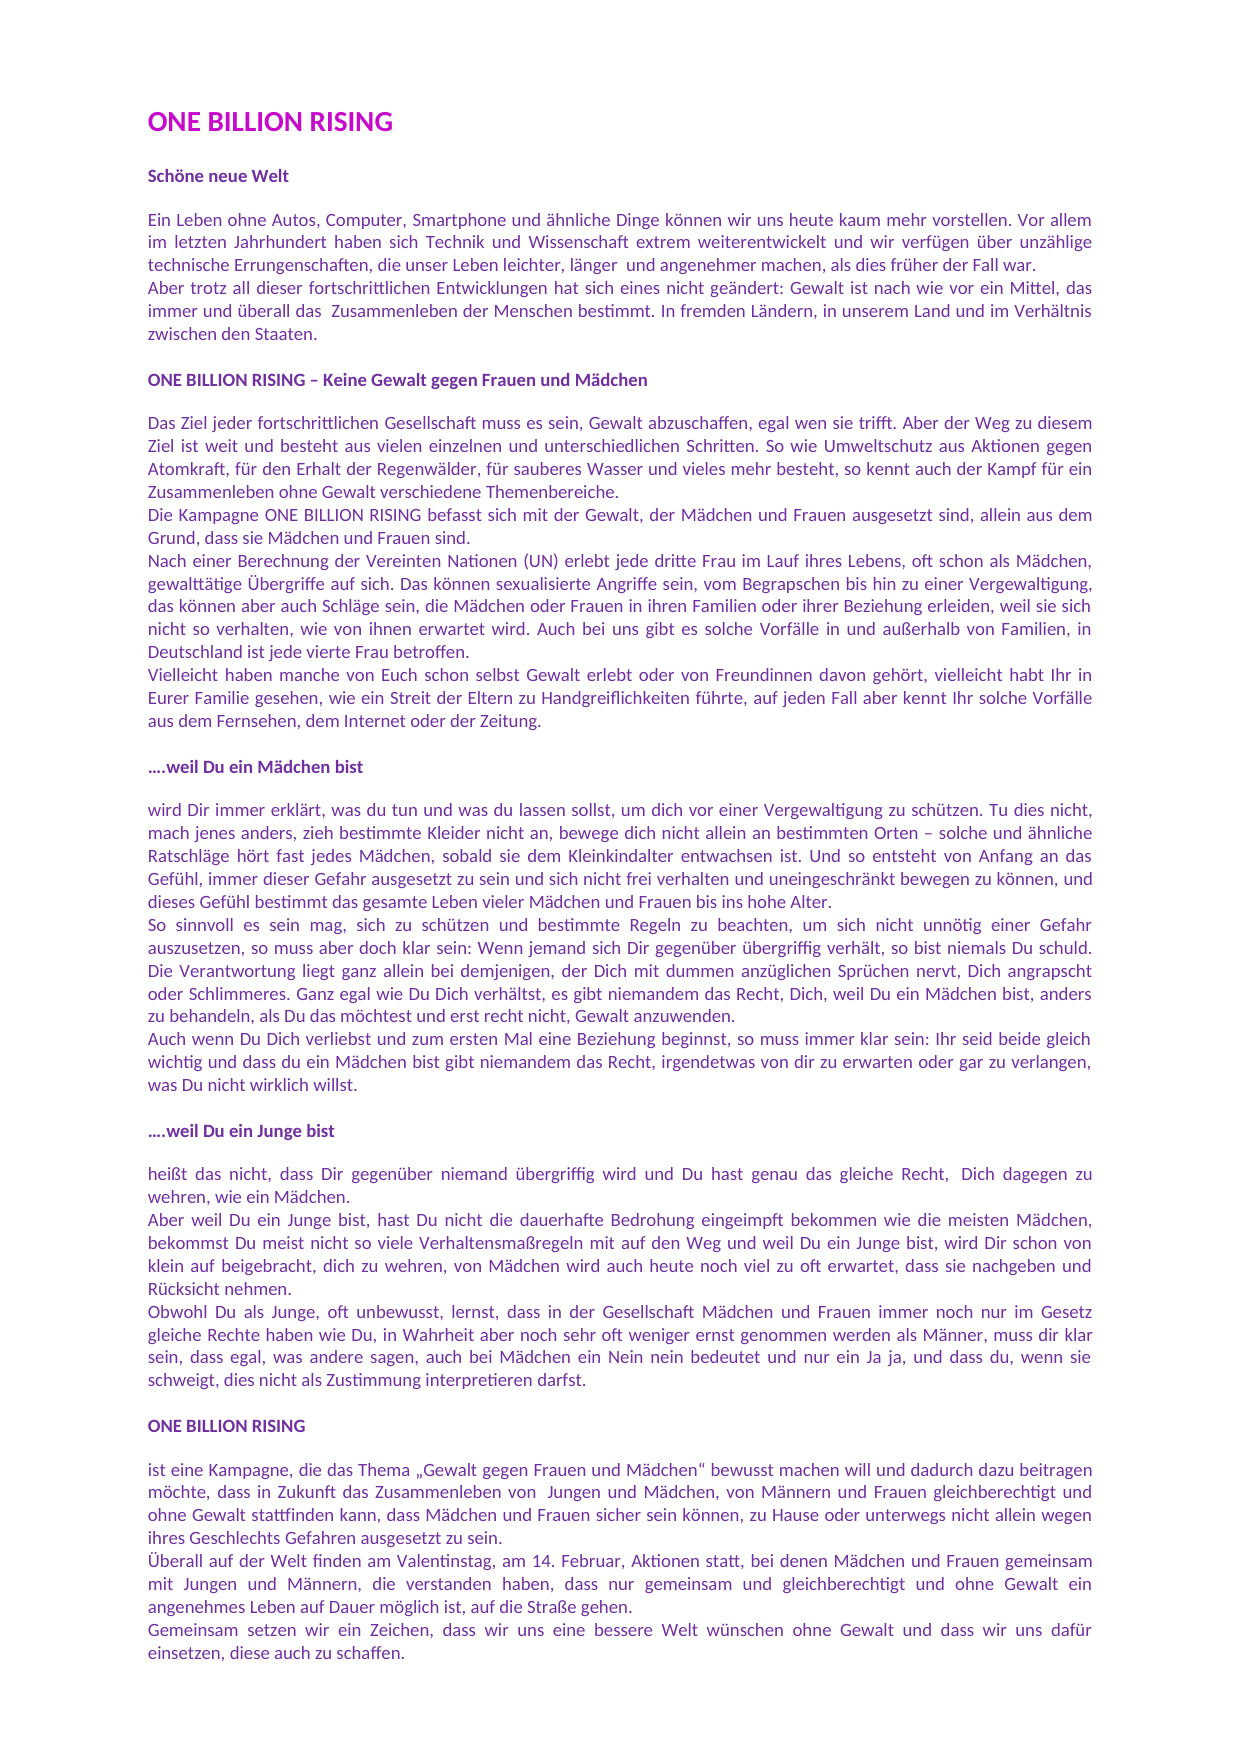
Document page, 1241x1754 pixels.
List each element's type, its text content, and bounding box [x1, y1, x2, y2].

text Gemeinsam setzen wir ein Zeichen, dass wir uns eine bessere Welt wünschen ohne Gewalt und dass wir uns dafür einsetzen, diese auch zu schaffen. [148, 1618, 1093, 1664]
text Das Ziel jeder fortschrittlichen Gesellschaft muss es sein, Gewalt abzuschaffen, egal wen sie trifft. Aber der Weg zu diesem Ziel ist weit und besteht aus vielen einzelnen und unterschiedlichen Schritten. So wie Umweltschutz aus Aktionen gegen Atomkraft, für den Erhalt der Regenwälder, für sauberes Wasser und vieles mehr besteht, so kennt auch der Kampf für ein Zusammenleben ohne Gewalt verschiedene Themenbereiche. [148, 411, 1093, 503]
text ….weil Du ein Mädchen bist [148, 755, 1093, 778]
text Nach einer Berechnung der Vereinten Nationen (UN) erlebt jede dritte Frau im Lauf ihres Lebens, oft schon als Mädchen, gewalttätige Übergriffe auf sich. Das können sexualisierte Angriffe sein, vom Begrapschen bis hin zu einer Vergewaltigung, das können aber auch Schläge sein, die Mädchen oder Frauen in ihren Familien oder ihrer Beziehung erleiden, weil sie sich nicht so verhalten, wie von ihnen erwartet wird. Auch bei uns gibt es solche Vorfälle in und außerhalb von Familien, in Deutschland ist jede vierte Frau betroffen. [148, 549, 1093, 663]
text So sinnvoll es sein mag, sich zu schützen und bestimmte Regeln zu beachten, um sich nicht unnötig einer Gefahr auszusetzen, so muss aber doch klar sein: Wenn jemand sich Dir gegenüber übergriffig verhält, so bist niemals Du schuld. Die Verantwortung liegt ganz allein bei demjenigen, der Dich mit dummen anzüglichen Sprüchen nervt, Dich angrapscht oder Schlimmeres. Ganz egal wie Du Dich verhältst, es gibt niemandem das Recht, Dich, weil Du ein Mädchen bist, anders zu behandeln, als Du das möchtest und erst recht nicht, Gewalt anzuwenden. [148, 913, 1093, 1027]
text heißt das nicht, dass Dir gegenüber niemand übergriffig wird und Du hast genau das gleiche Recht, Dich dagegen zu wehren, wie ein Mädchen. [148, 1162, 1093, 1208]
text Obwohl Du als Junge, oft unbewusst, lernst, dass in der Gesellschaft Mädchen und Frauen immer noch nur im Gesetz gleiche Rechte haben wie Du, in Wahrheit aber noch sehr oft weniger ernst genommen werden als Männer, muss dir klar sein, dass egal, was andere sagen, auch bei Mädchen ein Nein nein bedeutet und nur ein Ja ja, und dass du, wenn sie schweigt, dies nicht als Zustimmung interpretieren darfst. [148, 1300, 1093, 1392]
text Vielleicht haben manche von Euch schon selbst Gewalt erlebt oder von Freundinnen davon gehört, vielleicht habt Ihr in Eurer Familie gesehen, wie ein Streit der Eltern zu Handgreiflichkeiten führte, auf jeden Fall aber kennt Ihr solche Vorfälle aus dem Fernsehen, dem Internet oder der Zeitung. [148, 663, 1093, 732]
text Aber trotz all dieser fortschrittlichen Entwicklungen hat sich eines nicht geändert: Gewalt ist nach wie vor ein Mittel, das immer und überall das Zusammenleben der Menschen bestimmt. In fremden Ländern, in unserem Land und im Verhältnis zwischen den Staaten. [148, 276, 1093, 345]
text wird Dir immer erklärt, was du tun und was du lassen sollst, um dich vor einer Vergewaltigung zu schützen. Tu dies nicht, mach jenes anders, zieh bestimmte Kleider nicht an, bewege dich nicht allein an bestimmten Orten – solche und ähnliche Ratschläge hört fast jedes Mädchen, sobald sie dem Kleinkindalter entwachsen ist. Und so entsteht von Anfang an das Gefühl, immer dieser Gefahr ausgesetzt zu sein und sich nicht frei verhalten und uneingeschränkt bewegen zu können, und dieses Gefühl bestimmt das gesamte Leben vieler Mädchen und Frauen bis ins hohe Alter. [148, 798, 1093, 913]
text Ein Leben ohne Autos, Computer, Smartphone und ähnliche Dinge können wir uns heute kaum mehr vorstellen. Vor allem im letzten Jahrhundert haben sich Technik und Wissenschaft extrem weiterentwickelt und wir verfügen über unzählige technische Errungenschaften, die unser Leben leichter, länger und angenehmer machen, als dies früher der Fall war. [148, 208, 1093, 276]
text Überall auf der Welt finden am Valentinstag, am 14. Februar, Aktionen statt, bei denen Mädchen und Frauen gemeinsam mit Jungen und Männern, die verstanden haben, dass nur gemeinsam und gleichberechtigt und ohne Gewalt ein angenehmes Leben auf Dauer möglich ist, auf die Straße gehen. [148, 1549, 1093, 1618]
text Auch wenn Du Dich verliebst und zum ersten Mal eine Beziehung beginnst, so muss immer klar sein: Ihr seid beide gleich wichtig und dass du ein Mädchen bist gibt niemandem das Recht, irgendetwas von dir zu erwarten oder gar zu verlangen, was Du nicht wirklich willst. [148, 1027, 1093, 1096]
text ….weil Du ein Junge bist [148, 1119, 1093, 1142]
text ONE BILLION RISING – Keine Gewalt gegen Frauen und Mädchen [148, 368, 1093, 391]
text Schöne neue Welt [148, 164, 1093, 187]
text Die Kampagne ONE BILLION RISING befasst sich mit der Gewalt, der Mädchen und Frauen ausgesetzt sind, allein aus dem Grund, dass sie Mädchen und Frauen sind. [148, 503, 1093, 549]
text ist eine Kampagne, die das Thema „Gewalt gegen Frauen und Mädchen“ bewusst machen will und dadurch dazu beitragen möchte, dass in Zukunft das Zusammenleben von Jungen und Mädchen, von Männern und Frauen gleichberechtigt und ohne Gewalt stattfinden kann, dass Mädchen und Frauen sicher sein können, zu Hause oder unterwegs nicht allein wegen ihres Geschlechts Gefahren ausgesetzt zu sein. [148, 1458, 1093, 1549]
text ONE BILLION RISING [148, 1414, 1093, 1437]
text Aber weil Du ein Junge bist, hast Du nicht die dauerhafte Bedrohung eingeimpft bekommen wie die meisten Mädchen, bekommst Du meist nicht so viele Verhaltensmaßregeln mit auf den Weg und weil Du ein Junge bist, wird Dir schon von klein auf beigebracht, dich zu wehren, von Mädchen wird auch heute noch viel zu oft erwartet, dass sie nachgeben und Rücksicht nehmen. [148, 1208, 1093, 1300]
text ONE BILLION RISING [148, 103, 1093, 139]
